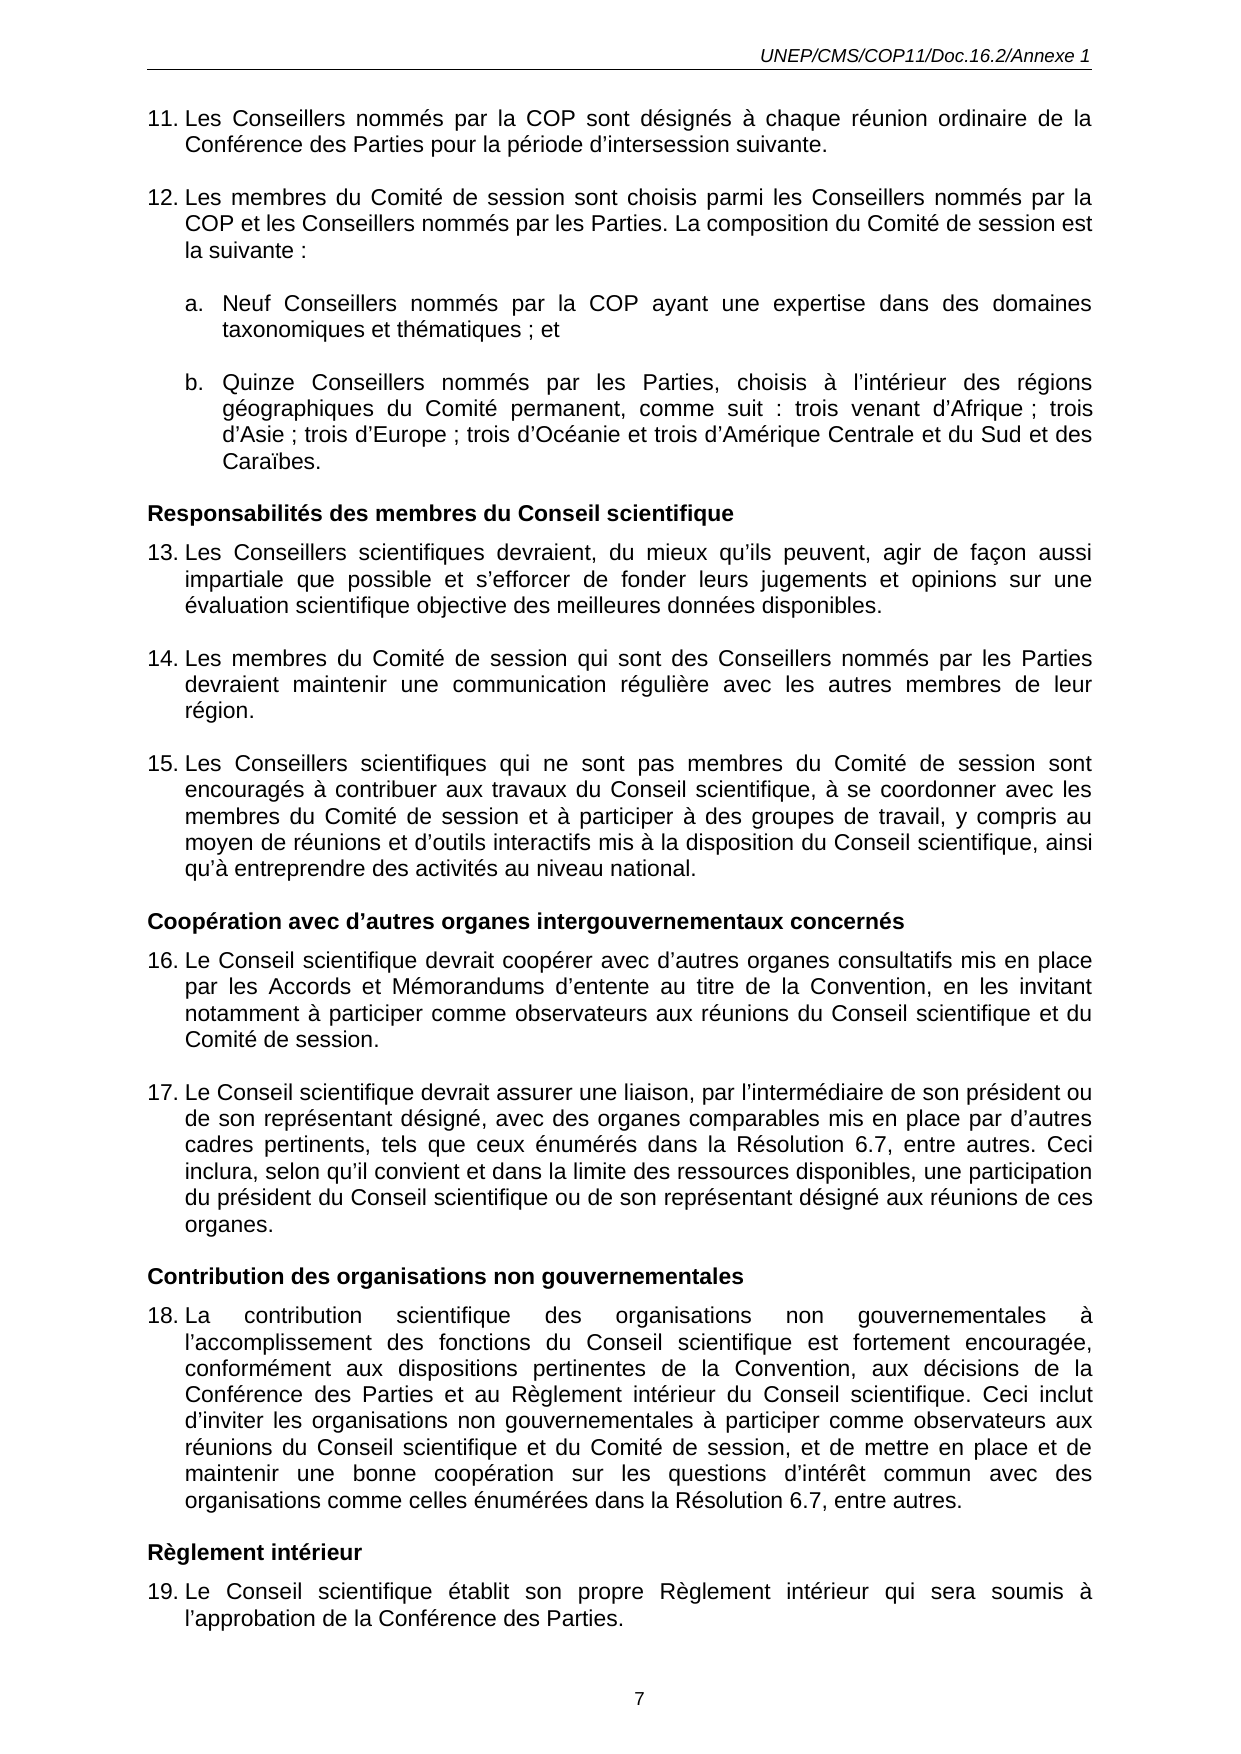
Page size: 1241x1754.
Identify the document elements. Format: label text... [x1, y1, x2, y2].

list Le Conseil scientifique devrait assurer une liaison, par l’intermédiaire de son président ou de son représentant désigné, avec des organes comparables mis en place par d’autres cadres pertinents, tels que ceux énumérés dans la Résolution 6.7, entre autres. Ceci inclura, selon qu’il convient et dans la limite des ressources disponibles, une participation du président du Conseil scientifique ou de son représentant désigné aux réunions de ces organes. [147, 1079, 1093, 1237]
list Les membres du Comité de session sont choisis parmi les Conseillers nommés par la COP et les Conseillers nommés par les Parties. La composition du Comité de session est la suivante : [147, 184, 1093, 263]
text Contribution des organisations non gouvernementales [147, 1263, 1093, 1289]
text Règlement intérieur [147, 1539, 1093, 1566]
list Le Conseil scientifique établit son propre Règlement intérieur qui sera soumis à l’approbation de la Conférence des Parties. [147, 1578, 1093, 1631]
text Responsabilités des membres du Conseil scientifique [147, 500, 1093, 527]
list Les Conseillers scientifiques devraient, du mieux qu’ils peuvent, agir de façon aussi impartiale que possible et s’efforcer de fonder leurs jugements et opinions sur une évaluation scientifique objective des meilleures données disponibles. [147, 539, 1093, 618]
list Le Conseil scientifique devrait coopérer avec d’autres organes consultatifs mis en place par les Accords et Mémorandums d’entente au titre de la Convention, en les invitant notamment à participer comme observateurs aux réunions du Conseil scientifique et du Comité de session. [147, 947, 1093, 1052]
list Les Conseillers scientifiques qui ne sont pas membres du Comité de session sont encouragés à contribuer aux travaux du Conseil scientifique, à se coordonner avec les membres du Comité de session et à participer à des groupes de travail, y compris au moyen de réunions et d’outils interactifs mis à la disposition du Conseil scientifique, ainsi qu’à entreprendre des activités au niveau national. [147, 750, 1093, 882]
list Les membres du Comité de session qui sont des Conseillers nommés par les Parties devraient maintenir une communication régulière avec les autres membres de leur région. [147, 644, 1093, 724]
text Coopération avec d’autres organes intergouvernementaux concernés [147, 908, 1093, 934]
list La contribution scientifique des organisations non gouvernementales à l’accomplissement des fonctions du Conseil scientifique est fortement encouragée, conformément aux dispositions pertinentes de la Convention, aux décisions de la Conférence des Parties et au Règlement intérieur du Conseil scientifique. Ceci inclut d’inviter les organisations non gouvernementales à participer comme observateurs aux réunions du Conseil scientifique et du Comité de session, et de mettre en place et de maintenir une bonne coopération sur les questions d’intérêt commun avec des organisations comme celles énumérées dans la Résolution 6.7, entre autres. [147, 1302, 1093, 1513]
list Neuf Conseillers nommés par la COP ayant une expertise dans des domaines taxonomiques et thématiques ; et [184, 289, 1093, 342]
list Quinze Conseillers nommés par les Parties, choisis à l’intérieur des régions géographiques du Comité permanent, comme suit : trois venant d’Afrique ; trois d’Asie ; trois d’Europe ; trois d’Océanie et trois d’Amérique Centrale et du Sud et des Caraïbes. [184, 368, 1093, 474]
list Les Conseillers nommés par la COP sont désignés à chaque réunion ordinaire de la Conférence des Parties pour la période d’intersession suivante. [147, 105, 1093, 158]
